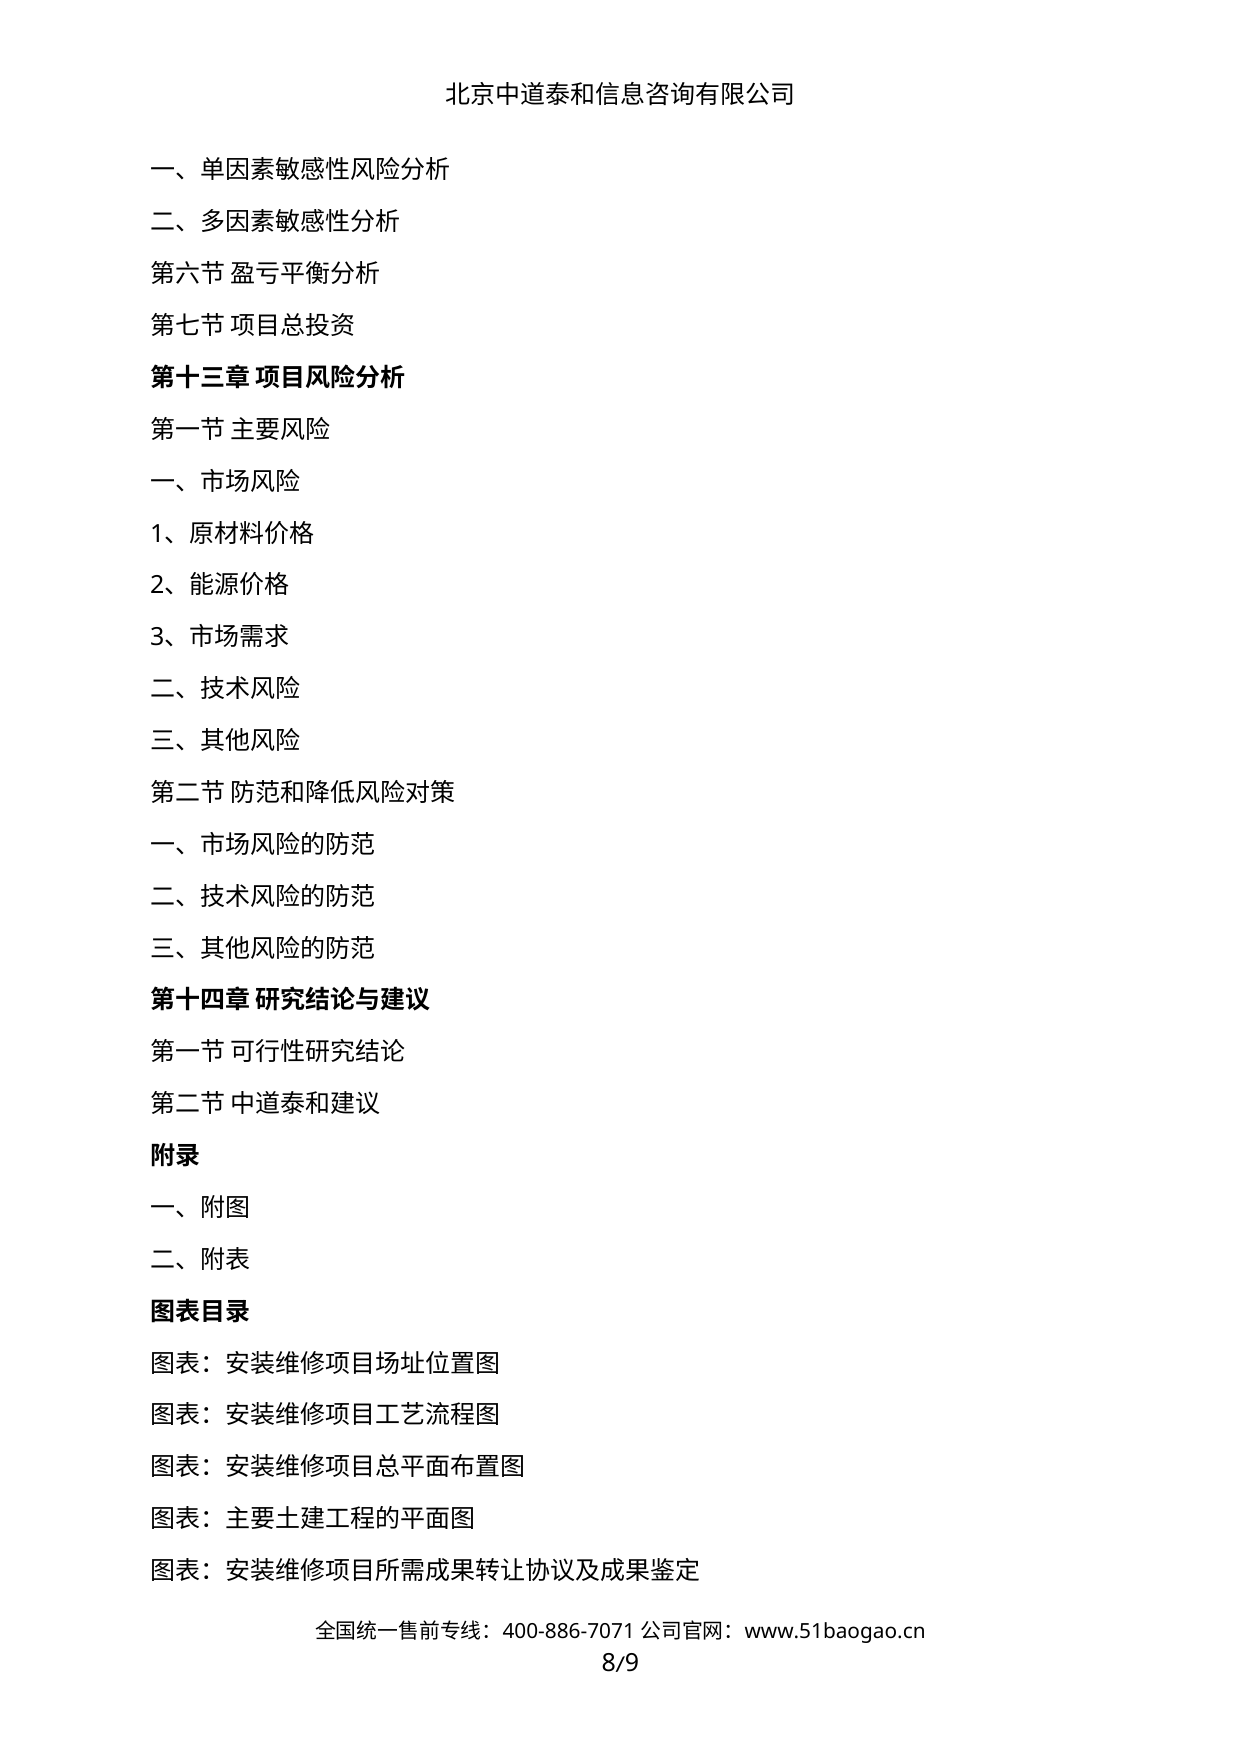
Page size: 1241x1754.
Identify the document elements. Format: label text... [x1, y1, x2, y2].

text 第二节 中道泰和建议 [150, 1084, 1090, 1120]
text 三、其他风险 [150, 721, 1090, 757]
text 二、技术风险的防范 [150, 876, 1090, 912]
text 第十四章 研究结论与建议 [150, 980, 1090, 1016]
text 图表目录 [150, 1291, 1090, 1327]
text 图表：安装维修项目总平面布置图 [150, 1447, 1090, 1483]
text 一、单因素敏感性风险分析 [150, 150, 1090, 186]
text 3、市场需求 [150, 617, 1090, 653]
text 附录 [150, 1136, 1090, 1172]
text 一、市场风险的防范 [150, 824, 1090, 861]
text 二、多因素敏感性分析 [150, 202, 1090, 238]
text 第七节 项目总投资 [150, 306, 1090, 342]
text 一、附图 [150, 1187, 1090, 1224]
text 第一节 主要风险 [150, 409, 1090, 446]
text 二、附表 [150, 1239, 1090, 1276]
text 二、技术风险 [150, 669, 1090, 705]
text 图表：安装维修项目工艺流程图 [150, 1395, 1090, 1431]
text 图表：安装维修项目所需成果转让协议及成果鉴定 [150, 1551, 1090, 1587]
text 1、原材料价格 [150, 513, 1090, 549]
text 第十三章 项目风险分析 [150, 357, 1090, 394]
text 第六节 盈亏平衡分析 [150, 254, 1090, 290]
text 第一节 可行性研究结论 [150, 1032, 1090, 1068]
text 图表：安装维修项目场址位置图 [150, 1343, 1090, 1379]
text 一、市场风险 [150, 461, 1090, 497]
text 2、能源价格 [150, 565, 1090, 601]
text 图表：主要土建工程的平面图 [150, 1499, 1090, 1535]
text 三、其他风险的防范 [150, 928, 1090, 964]
text 第二节 防范和降低风险对策 [150, 772, 1090, 809]
